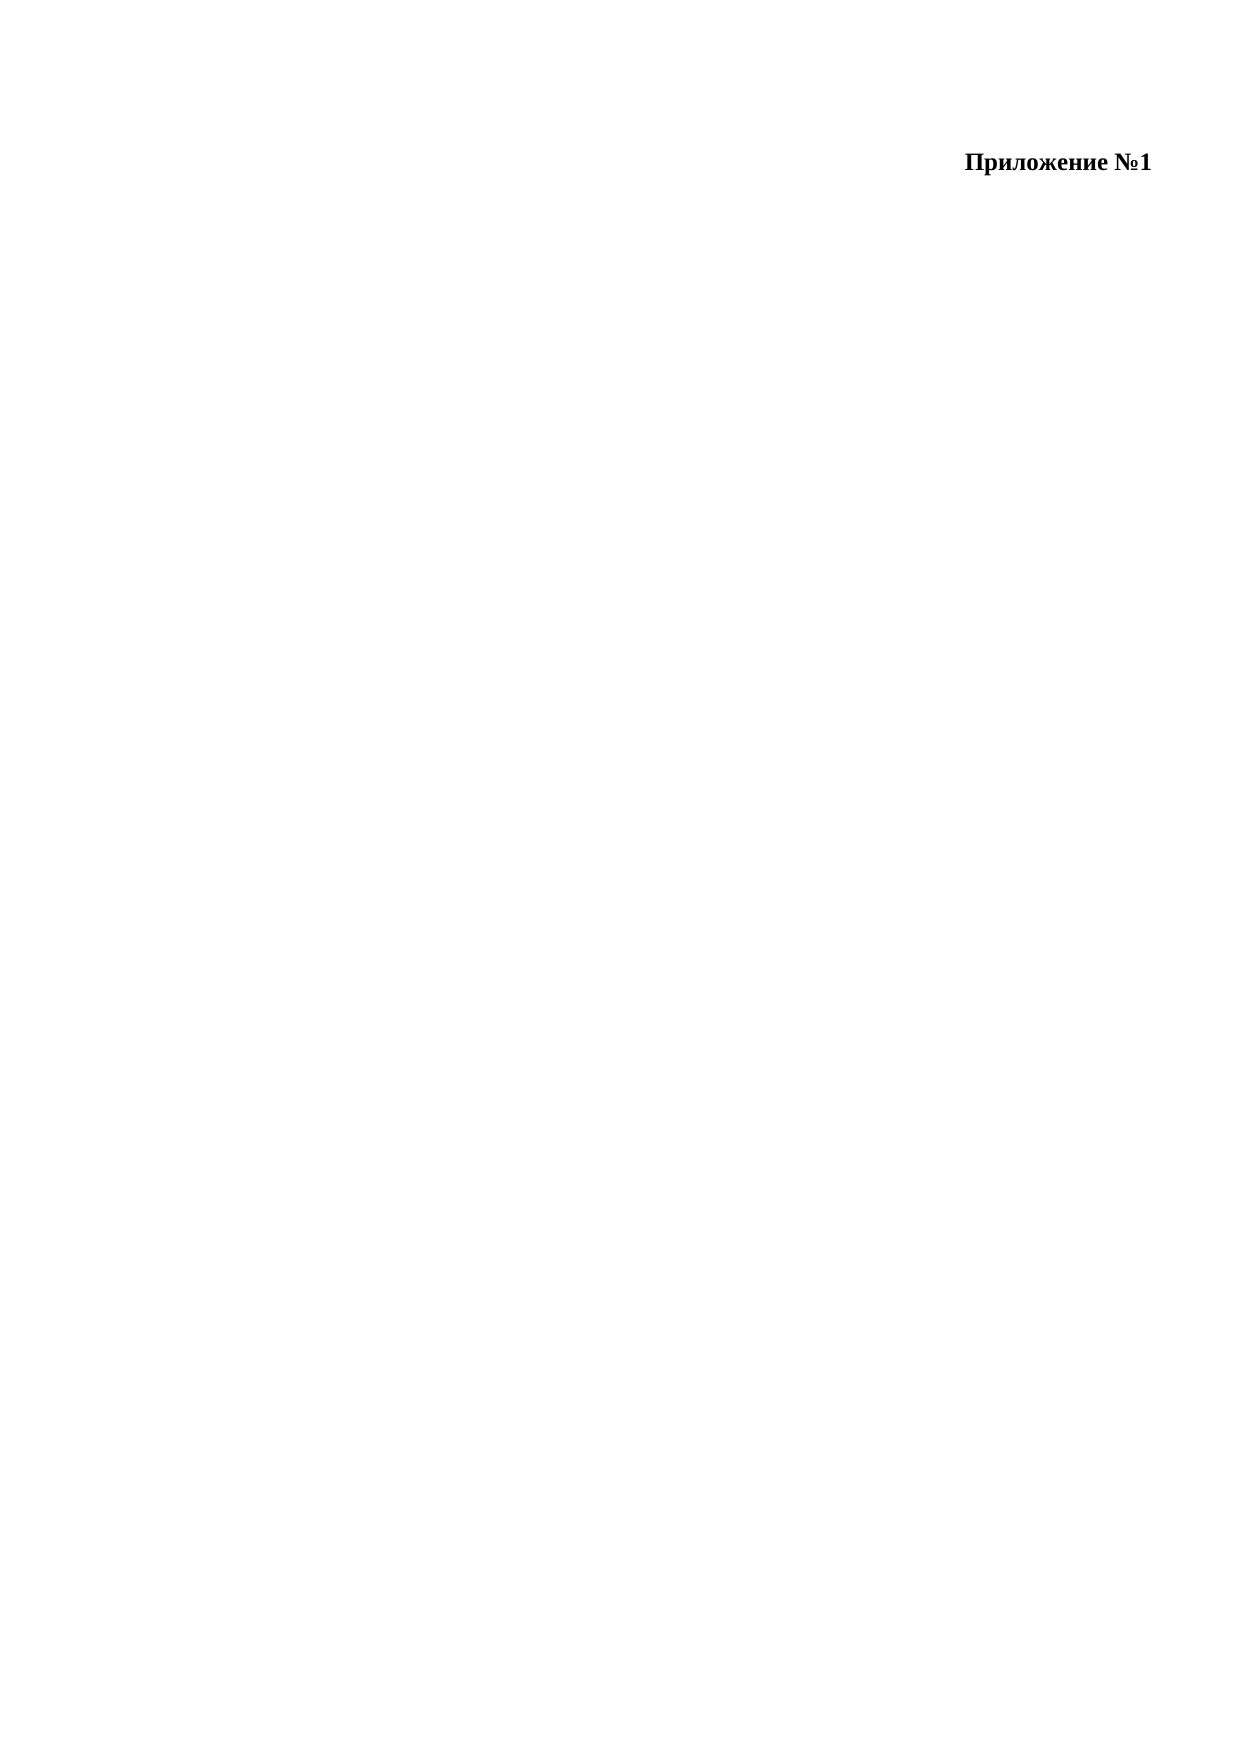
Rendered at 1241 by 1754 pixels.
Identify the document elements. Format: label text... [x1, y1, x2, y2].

text Приложение №1 [177, 147, 1152, 176]
